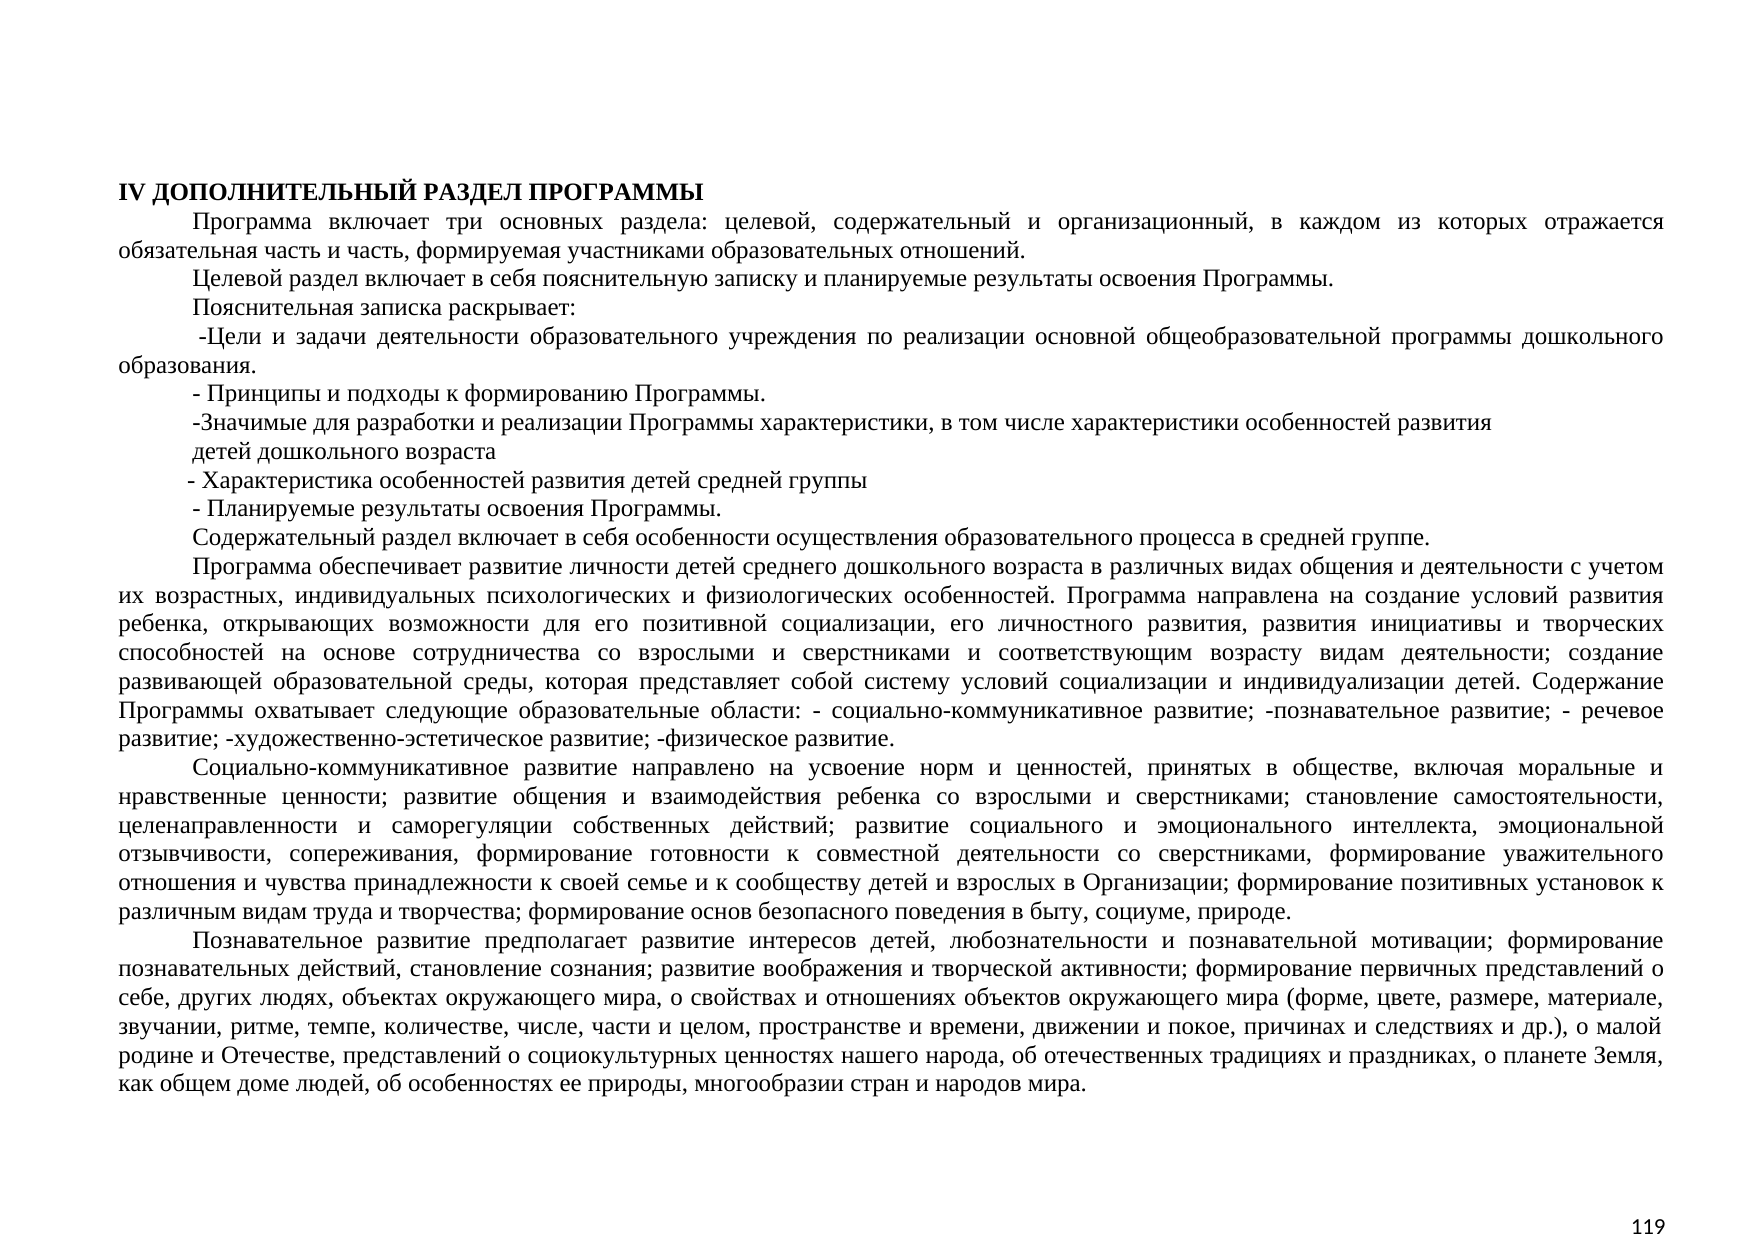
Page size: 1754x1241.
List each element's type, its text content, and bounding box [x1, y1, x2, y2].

text - Планируемые результаты освоения Программы. [118, 493, 1665, 522]
text Пояснительная записка раскрывает: [118, 292, 1665, 321]
text Программа обеспечивает развитие личности детей среднего дошкольного возраста в различных видах общения и деятельности с учетом их возрастных, индивидуальных психологических и физиологических особенностей. Программа направлена на создание условий развития ребенка, открывающих возможности для его позитивной социализации, его личностного развития, развития инициативы и творческих способностей на основе сотрудничества со взрослыми и сверстниками и соответствующим возрасту видам деятельности; создание развивающей образовательной среды, которая представляет собой систему условий социализации и индивидуализации детей. Содержание Программы охватывает следующие образовательные области: - социально-коммуникативное развитие; -познавательное развитие; - речевое развитие; -художественно-эстетическое развитие; -физическое развитие. [118, 551, 1665, 752]
text Социально-коммуникативное развитие направлено на усвоение норм и ценностей, принятых в обществе, включая моральные и нравственные ценности; развитие общения и взаимодействия ребенка со взрослыми и сверстниками; становление самостоятельности, целенаправленности и саморегуляции собственных действий; развитие социального и эмоционального интеллекта, эмоциональной отзывчивости, сопереживания, формирование готовности к совместной деятельности со сверстниками, формирование уважительного отношения и чувства принадлежности к своей семье и к сообществу детей и взрослых в Организации; формирование позитивных установок к различным видам труда и творчества; формирование основ безопасного поведения в быту, социуме, природе. [118, 752, 1665, 925]
text Содержательный раздел включает в себя особенности осуществления образовательного процесса в средней группе. [118, 522, 1665, 551]
text -Значимые для разработки и реализации Программы характеристики, в том числе характеристики особенностей развития [118, 407, 1665, 436]
text - Принципы и подходы к формированию Программы. [118, 378, 1665, 407]
text Программа включает три основных раздела: целевой, содержательный и организационный, в каждом из которых отражается обязательная часть и часть, формируемая участниками образовательных отношений. [118, 206, 1665, 263]
text Познавательное развитие предполагает развитие интересов детей, любознательности и познавательной мотивации; формирование познавательных действий, становление сознания; развитие воображения и творческой активности; формирование первичных представлений о себе, других людях, объектах окружающего мира, о свойствах и отношениях объектов окружающего мира (форме, цвете, размере, материале, звучании, ритме, темпе, количестве, числе, части и целом, пространстве и времени, движении и покое, причинах и следствиях и др.), о малой родине и Отечестве, представлений о социокультурных ценностях нашего народа, об отечественных традициях и праздниках, о планете Земля, как общем доме людей, об особенностях ее природы, многообразии стран и народов мира. [118, 925, 1665, 1097]
text IV ДОПОЛНИТЕЛЬНЫЙ РАЗДЕЛ ПРОГРАММЫ [118, 177, 1665, 206]
text детей дошкольного возраста - Характеристика особенностей развития детей средней группы [118, 436, 1665, 493]
text -Цели и задачи деятельности образовательного учреждения по реализации основной общеобразовательной программы дошкольного образования. [118, 321, 1665, 378]
text Целевой раздел включает в себя пояснительную записку и планируемые результаты освоения Программы. [118, 263, 1665, 292]
